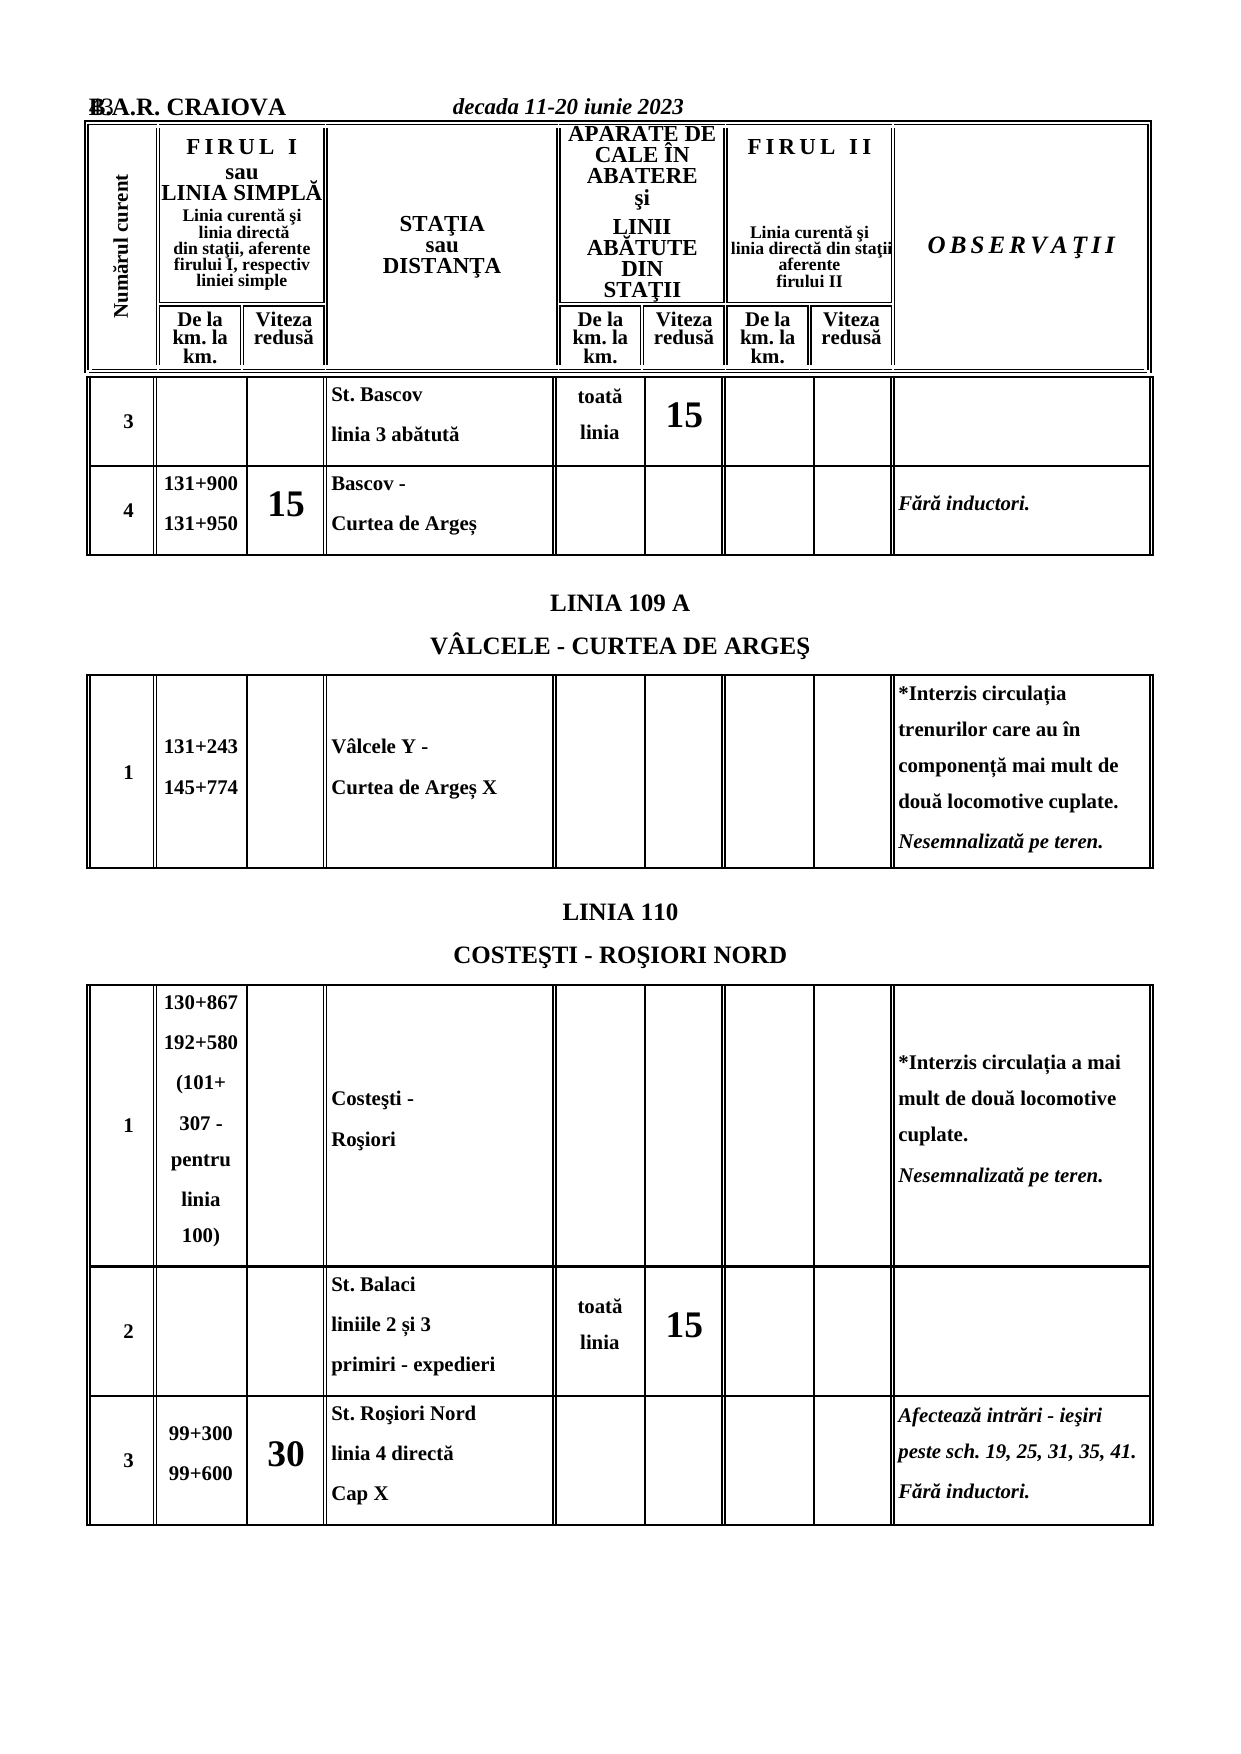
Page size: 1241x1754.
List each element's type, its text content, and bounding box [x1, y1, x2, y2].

subtitle COSTEŞTI - ROŞIORI NORD [89, 941, 1152, 969]
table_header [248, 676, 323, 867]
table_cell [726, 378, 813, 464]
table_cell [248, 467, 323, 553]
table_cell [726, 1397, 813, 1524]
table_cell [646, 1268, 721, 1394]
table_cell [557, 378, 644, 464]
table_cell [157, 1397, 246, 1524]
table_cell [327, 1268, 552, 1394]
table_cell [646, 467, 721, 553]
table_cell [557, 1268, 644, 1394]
subtitle LINIA 109 A [89, 588, 1152, 617]
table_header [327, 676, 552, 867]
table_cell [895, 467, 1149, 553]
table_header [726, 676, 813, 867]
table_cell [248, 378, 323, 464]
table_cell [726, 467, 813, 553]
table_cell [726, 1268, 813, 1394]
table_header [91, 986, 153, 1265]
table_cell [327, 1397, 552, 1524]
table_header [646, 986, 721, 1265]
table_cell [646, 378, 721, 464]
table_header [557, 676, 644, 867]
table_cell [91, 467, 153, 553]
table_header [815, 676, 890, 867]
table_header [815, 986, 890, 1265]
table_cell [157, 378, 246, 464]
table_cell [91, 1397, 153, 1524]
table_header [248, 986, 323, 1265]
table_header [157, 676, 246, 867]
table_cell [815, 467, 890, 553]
subtitle LINIA 110 [89, 897, 1152, 926]
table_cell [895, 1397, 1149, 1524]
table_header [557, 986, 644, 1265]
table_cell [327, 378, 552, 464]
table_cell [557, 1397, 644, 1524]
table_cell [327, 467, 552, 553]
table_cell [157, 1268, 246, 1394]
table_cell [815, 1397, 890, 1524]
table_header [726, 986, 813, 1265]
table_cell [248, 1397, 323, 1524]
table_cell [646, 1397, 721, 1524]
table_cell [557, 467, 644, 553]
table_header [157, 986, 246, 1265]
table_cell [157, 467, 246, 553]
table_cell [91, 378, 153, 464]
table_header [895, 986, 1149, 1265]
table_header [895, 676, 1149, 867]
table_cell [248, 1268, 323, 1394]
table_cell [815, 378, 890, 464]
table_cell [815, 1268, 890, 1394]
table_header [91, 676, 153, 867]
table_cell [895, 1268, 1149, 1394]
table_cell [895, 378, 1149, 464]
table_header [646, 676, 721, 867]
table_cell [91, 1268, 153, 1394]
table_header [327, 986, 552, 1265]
subtitle VÂLCELE - CURTEA DE ARGEŞ [89, 631, 1152, 660]
